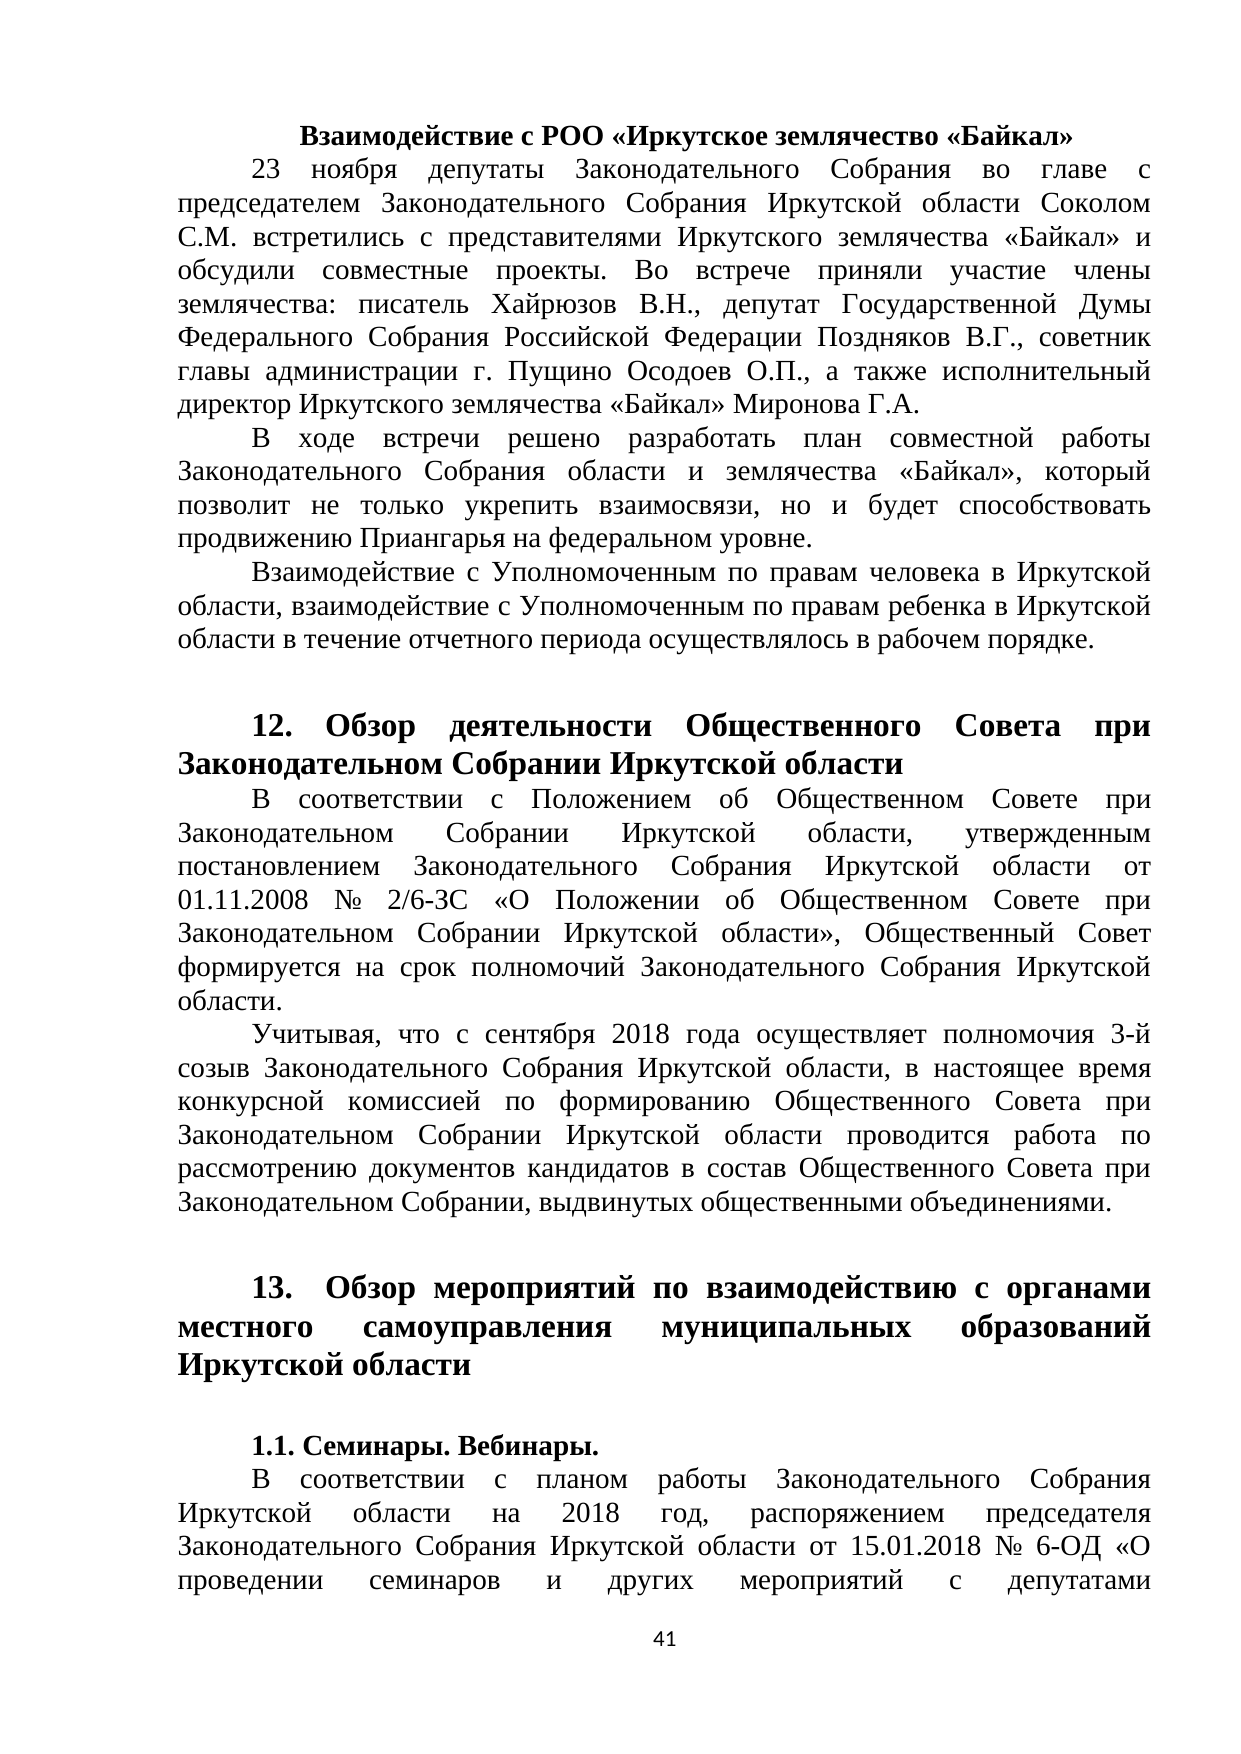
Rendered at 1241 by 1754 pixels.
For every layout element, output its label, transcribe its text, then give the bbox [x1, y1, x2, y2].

text Взаимодействие с РОО «Иркутское землячество «Байкал» [222, 118, 1152, 152]
text Взаимодействие с Уполномоченным по правам человека в Иркутской области, взаимодействие с Уполномоченным по правам ребенка в Иркутской области в течение отчетного периода осуществлялось в рабочем порядке. [177, 554, 1152, 655]
text В ходе встречи решено разработать план совместной работы Законодательного Собрания области и землячества «Байкал», который позволит не только укрепить взаимосвязи, но и будет способствовать продвижению Приангарья на федеральном уровне. [177, 420, 1152, 554]
subtitle Обзор мероприятий по взаимодействию с органами местного самоуправления муниципальных образований Иркутской области [177, 1267, 1152, 1382]
subtitle Обзор деятельности Общественного Совета при Законодательном Собрании Иркутской области [177, 705, 1152, 781]
text В соответствии с Положением об Общественном Совете при Законодательном Собрании Иркутской области, утвержденным постановлением Законодательного Собрания Иркутской области от 01.11.2008 № 2/6-ЗС «О Положении об Общественном Совете при Законодательном Собрании Иркутской области», Общественный Совет формируется на срок полномочий Законодательного Собрания Иркутской области. [177, 781, 1152, 1016]
text 23 ноября депутаты Законодательного Собрания во главе с председателем Законодательного Собрания Иркутской области Соколом С.М. встретились с представителями Иркутского землячества «Байкал» и обсудили совместные проекты. Во встрече приняли участие члены землячества: писатель Хайрюзов В.Н., депутат Государственной Думы Федерального Собрания Российской Федерации Поздняков В.Г., советник главы администрации г. Пущино Осодоев О.П., а также исполнительный директор Иркутского землячества «Байкал» Миронова Г.А. [177, 152, 1152, 420]
list 1.1. Семинары. Вебинары. [177, 1428, 1152, 1461]
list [177, 1461, 1152, 1595]
text Учитывая, что с сентября 2018 года осуществляет полномочия 3-й созыв Законодательного Собрания Иркутской области, в настоящее время конкурсной комиссией по формированию Общественного Совета при Законодательном Собрании Иркутской области проводится работа по рассмотрению документов кандидатов в состав Общественного Совета при Законодательном Собрании, выдвинутых общественными объединениями. [177, 1016, 1152, 1217]
